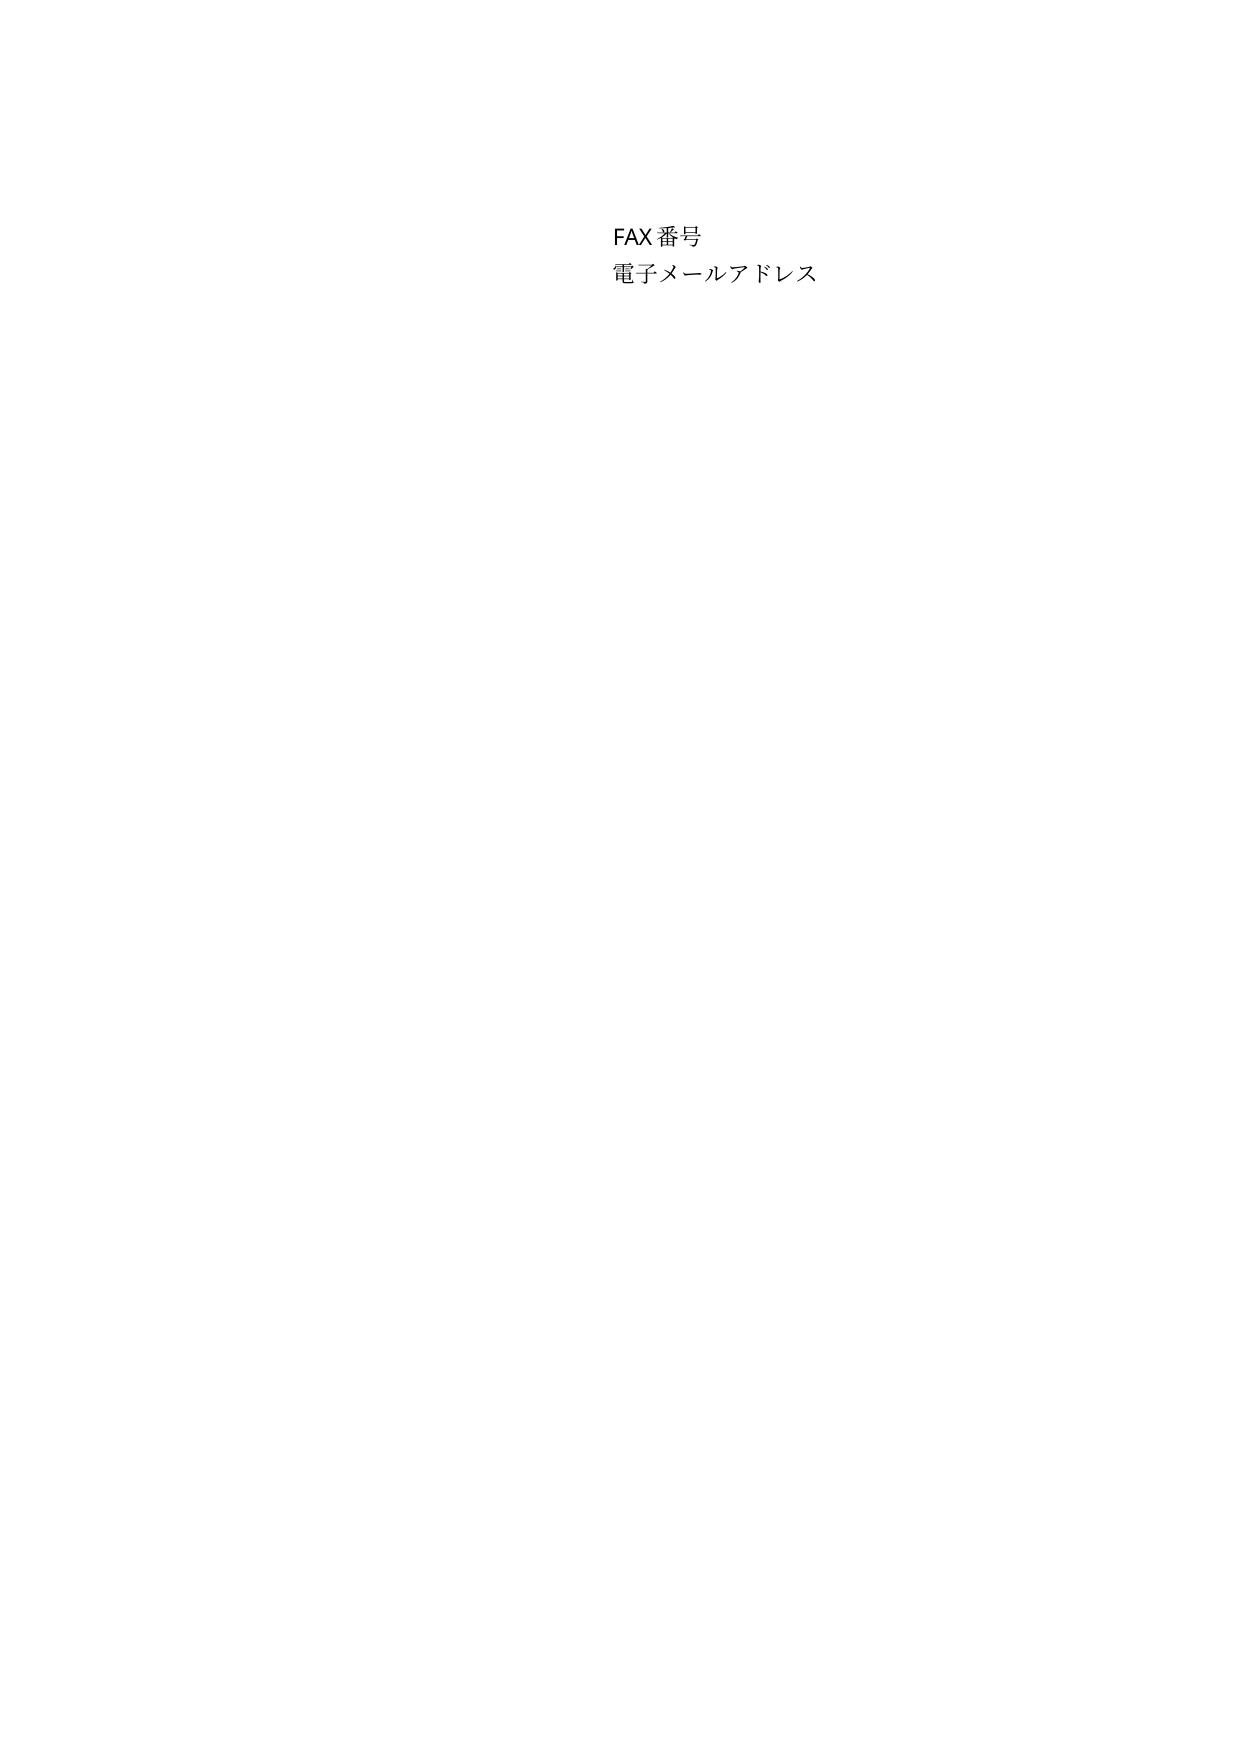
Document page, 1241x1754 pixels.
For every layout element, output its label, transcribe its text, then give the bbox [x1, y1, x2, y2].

text FAX番号 [177, 217, 1063, 254]
text 電子メールアドレス [177, 254, 1063, 292]
